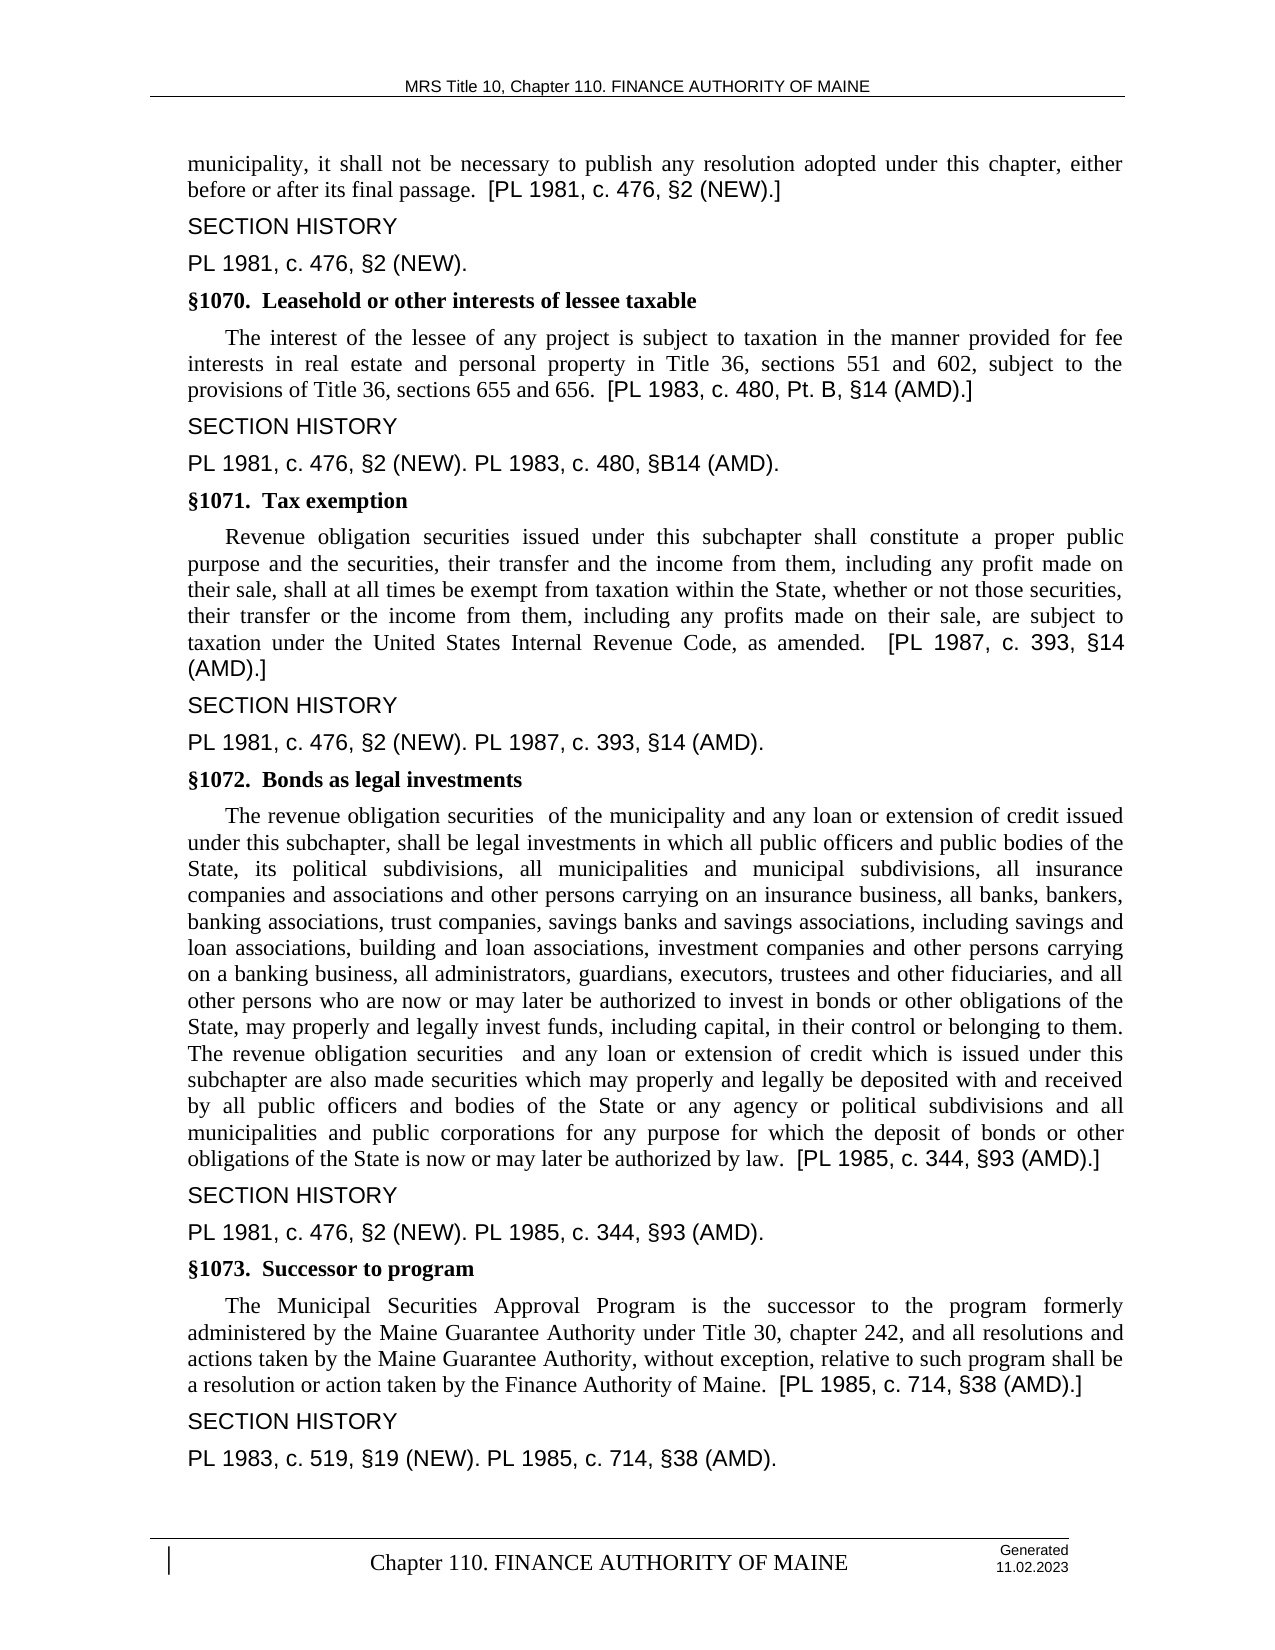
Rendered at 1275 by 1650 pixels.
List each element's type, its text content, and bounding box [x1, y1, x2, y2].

text SECTION HISTORY [187, 692, 1125, 718]
text The interest of the lessee of any project is subject to taxation in the manner provided for fee interests in real estate and personal property in Title 36, sections 551 and 602, subject to the provisions of Title 36, sections 655 and 656. [PL 1983, c. 480, Pt. B, §14 (AMD).] [187, 323, 1125, 403]
text §1073. Successor to program [187, 1255, 1125, 1282]
text PL 1983, c. 519, §19 (NEW). PL 1985, c. 714, §38 (AMD). [187, 1445, 1125, 1471]
text §1070. Leasehold or other interests of lessee taxable [187, 287, 1125, 313]
text The Municipal Securities Approval Program is the successor to the program formerly administered by the Maine Guarantee Authority under Title 30, chapter 242, and all resolutions and actions taken by the Maine Guarantee Authority, without exception, relative to such program shall be a resolution or action taken by the Finance Authority of Maine. [PL 1985, c. 714, §38 (AMD).] [187, 1292, 1125, 1398]
text PL 1981, c. 476, §2 (NEW). PL 1983, c. 480, §B14 (AMD). [187, 450, 1125, 476]
text SECTION HISTORY [187, 413, 1125, 439]
text §1071. Tax exemption [187, 487, 1125, 513]
text SECTION HISTORY [187, 1182, 1125, 1208]
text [187, 150, 1125, 203]
text PL 1981, c. 476, §2 (NEW). [187, 250, 1125, 276]
text PL 1981, c. 476, §2 (NEW). PL 1987, c. 393, §14 (AMD). [187, 729, 1125, 755]
text Revenue obligation securities issued under this subchapter shall constitute a proper public purpose and the securities, their transfer and the income from them, including any profit made on their sale, shall at all times be exempt from taxation within the State, whether or not those securities, their transfer or the income from them, including any profits made on their sale, are subject to taxation under the United States Internal Revenue Code, as amended. [PL 1987, c. 393, §14 (AMD).] [187, 523, 1125, 682]
text SECTION HISTORY [187, 1408, 1125, 1434]
text The revenue obligation securities of the municipality and any loan or extension of credit issued under this subchapter, shall be legal investments in which all public officers and public bodies of the State, its political subdivisions, all municipalities and municipal subdivisions, all insurance companies and associations and other persons carrying on an insurance business, all banks, bankers, banking associations, trust companies, savings banks and savings associations, including savings and loan associations, building and loan associations, investment companies and other persons carrying on a banking business, all administrators, guardians, executors, trustees and other fiduciaries, and all other persons who are now or may later be authorized to invest in bonds or other obligations of the State, may properly and legally invest funds, including capital, in their control or belonging to them. The revenue obligation securities and any loan or extension of credit which is issued under this subchapter are also made securities which may properly and legally be deposited with and received by all public officers and bodies of the State or any agency or political subdivisions and all municipalities and public corporations for any purpose for which the deposit of bonds or other obligations of the State is now or may later be authorized by law. [PL 1985, c. 344, §93 (AMD).] [187, 802, 1125, 1171]
text SECTION HISTORY [187, 213, 1125, 239]
text PL 1981, c. 476, §2 (NEW). PL 1985, c. 344, §93 (AMD). [187, 1219, 1125, 1245]
text §1072. Bonds as legal investments [187, 766, 1125, 792]
